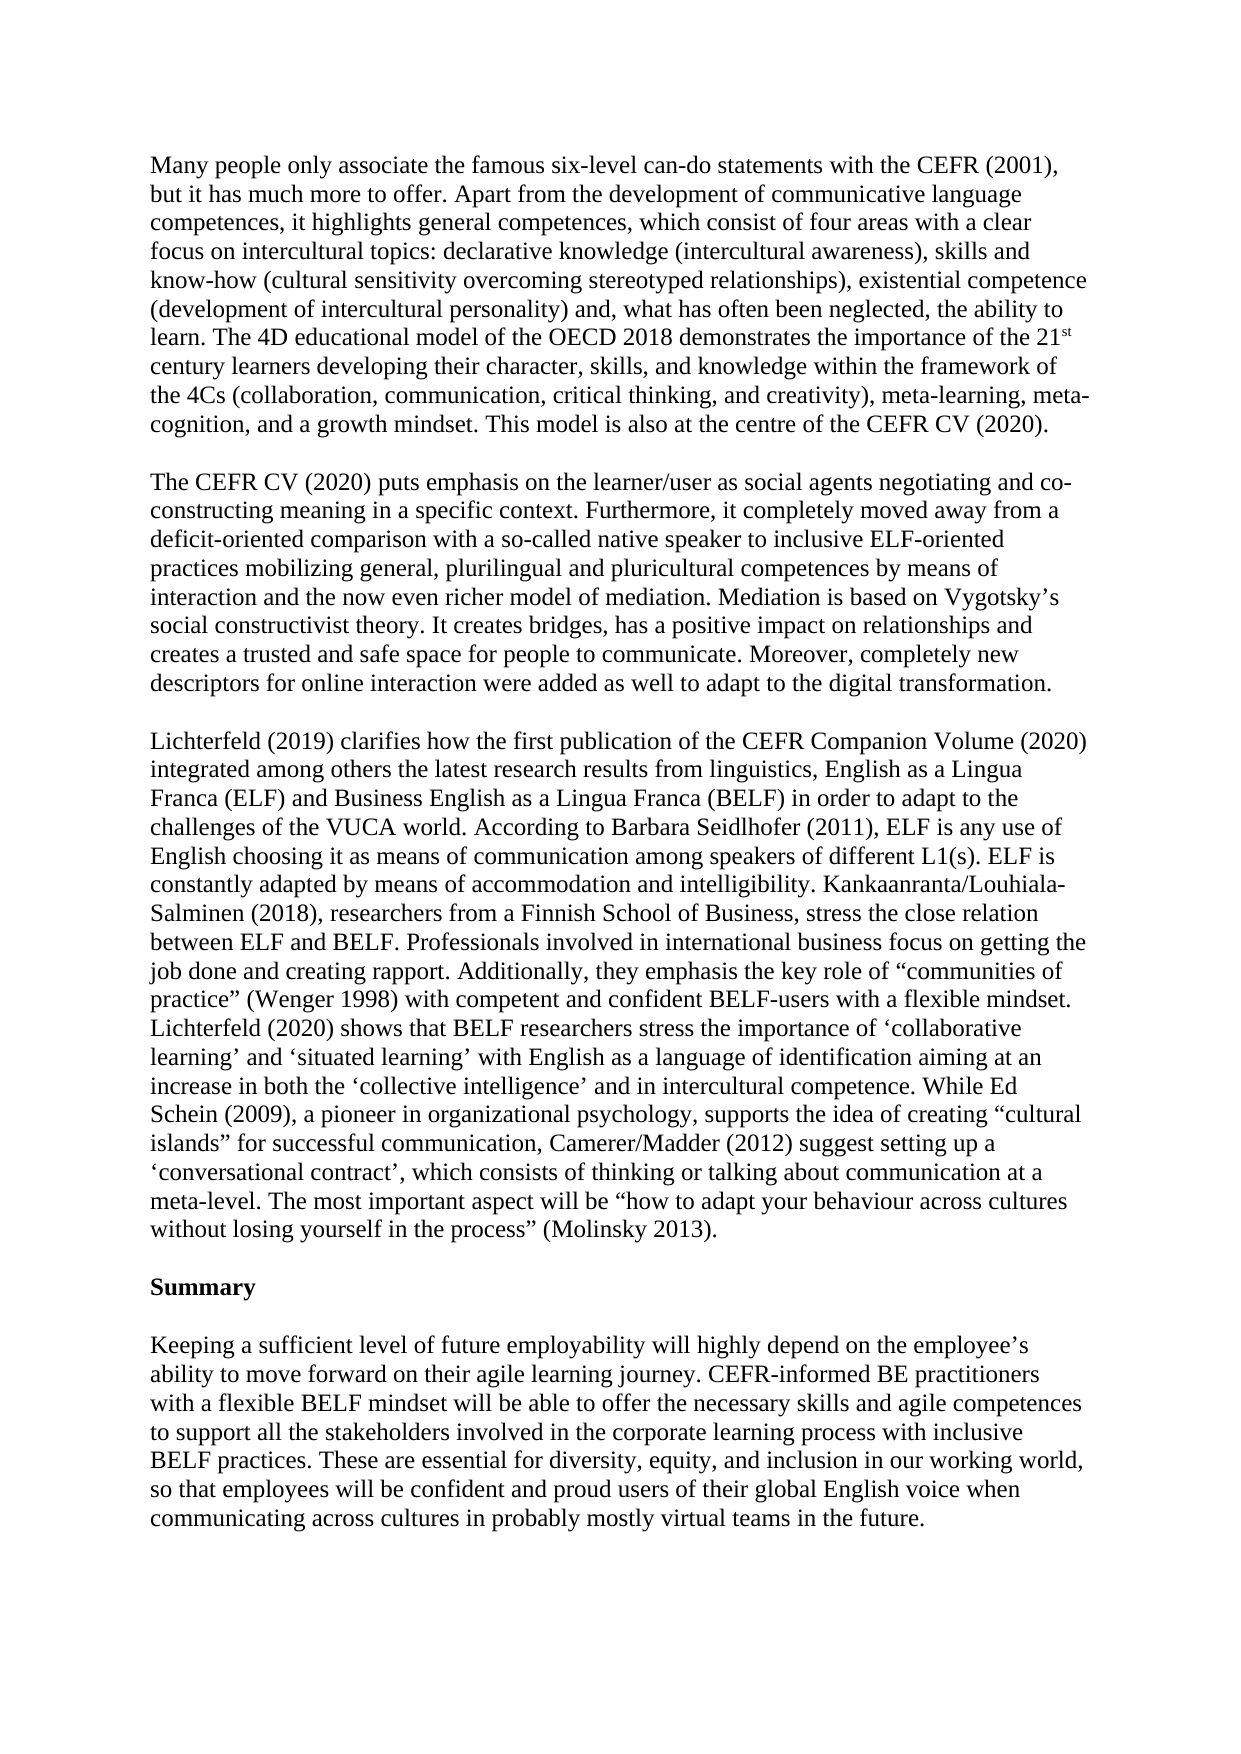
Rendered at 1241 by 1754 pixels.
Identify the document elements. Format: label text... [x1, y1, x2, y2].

text Summary [150, 1272, 1090, 1301]
text Lichterfeld (2019) clarifies how the first publication of the CEFR Companion Volume (2020) integrated among others the latest research results from linguistics, English as a Lingua Franca (ELF) and Business English as a Lingua Franca (BELF) in order to adapt to the challenges of the VUCA world. According to Barbara Seidlhofer (2011), ELF is any use of English choosing it as means of communication among speakers of different L1(s). ELF is constantly adapted by means of accommodation and intelligibility. Kankaanranta/Louhiala-Salminen (2018), researchers from a Finnish School of Business, stress the close relation between ELF and BELF. Professionals involved in international business focus on getting the job done and creating rapport. Additionally, they emphasis the key role of “communities of practice” (Wenger 1998) with competent and confident BELF-users with a flexible mindset. Lichterfeld (2020) shows that BELF researchers stress the importance of ‘collaborative learning’ and ‘situated learning’ with English as a language of identification aiming at an increase in both the ‘collective intelligence’ and in intercultural competence. While Ed Schein (2009), a pioneer in organizational psychology, supports the idea of creating “cultural islands” for successful communication, Camerer/Madder (2012) suggest setting up a ‘conversational contract’, which consists of thinking or talking about communication at a meta-level. The most important aspect will be “how to adapt your behaviour across cultures without losing yourself in the process” (Molinsky 2013). [150, 726, 1090, 1243]
text The CEFR CV (2020) puts emphasis on the learner/user as social agents negotiating and co-constructing meaning in a specific context. Furthermore, it completely moved away from a deficit-oriented comparison with a so-called native speaker to inclusive ELF-oriented practices mobilizing general, plurilingual and pluricultural competences by means of interaction and the now even richer model of mediation. Mediation is based on Vygotsky’s social constructivist theory. It creates bridges, has a positive impact on relationships and creates a trusted and safe space for people to communicate. Moreover, completely new descriptors for online interaction were added as well to adapt to the digital transformation. [150, 467, 1090, 697]
text Many people only associate the famous six-level can-do statements with the CEFR (2001), but it has much more to offer. Apart from the development of communicative language competences, it highlights general competences, which consist of four areas with a clear focus on intercultural topics: declarative knowledge (intercultural awareness), skills and know-how (cultural sensitivity overcoming stereotyped relationships), existential competence (development of intercultural personality) and, what has often been neglected, the ability to learn. The 4D educational model of the OECD 2018 demonstrates the importance of the 21st century learners developing their character, skills, and knowledge within the framework of the 4Cs (collaboration, communication, critical thinking, and creativity), meta-learning, meta-cognition, and a growth mindset. This model is also at the centre of the CEFR CV (2020). [150, 150, 1090, 437]
text Keeping a sufficient level of future employability will highly depend on the employee’s ability to move forward on their agile learning journey. CEFR-informed BE practitioners with a flexible BELF mindset will be able to offer the necessary skills and agile competences to support all the stakeholders involved in the corporate learning process with inclusive BELF practices. These are essential for diversity, equity, and inclusion in our working world, so that employees will be confident and proud users of their global English voice when communicating across cultures in probably mostly virtual teams in the future. [150, 1330, 1090, 1532]
